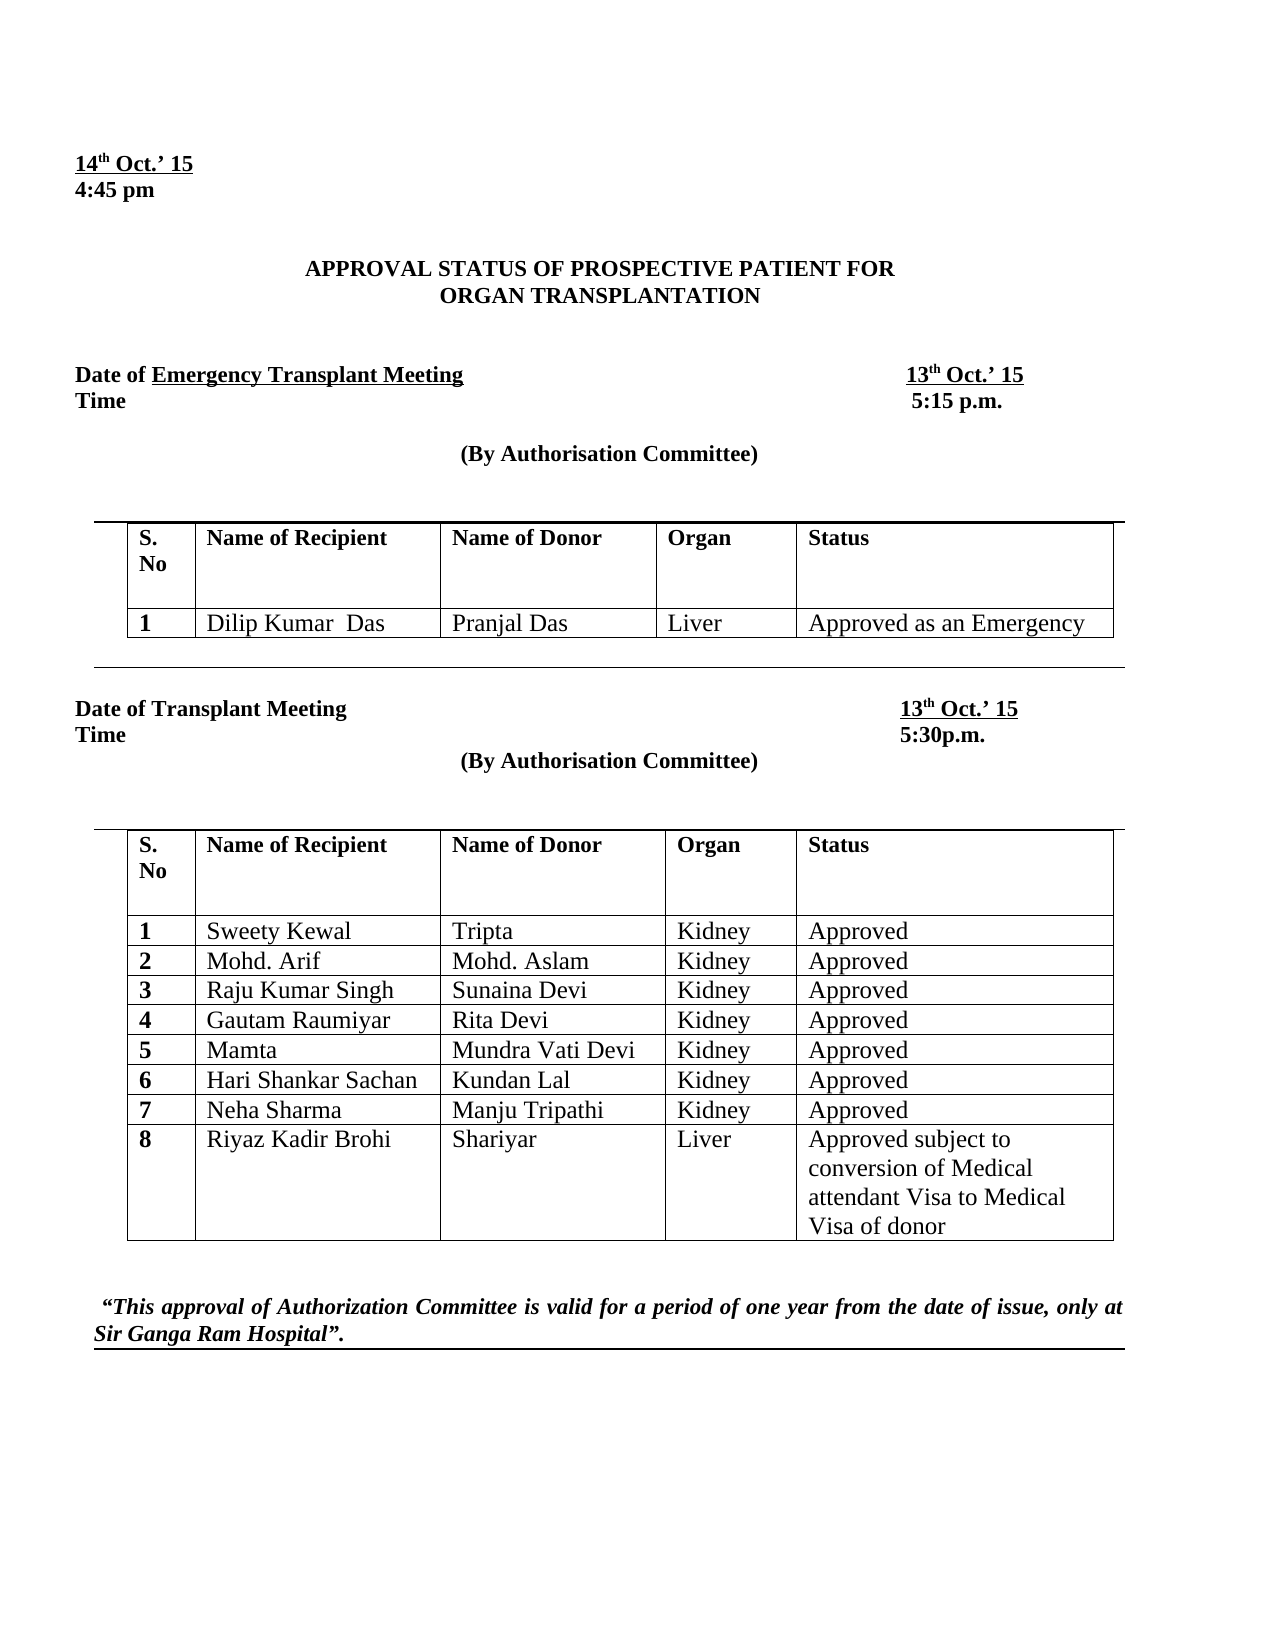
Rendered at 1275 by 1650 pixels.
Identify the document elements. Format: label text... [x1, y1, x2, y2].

table_cell Kidney [666, 916, 796, 945]
table_header Name of Donor [441, 831, 665, 915]
table_header S. No [128, 831, 195, 915]
table_cell Hari Shankar Sachan [196, 1065, 440, 1094]
table_cell Liver [657, 609, 796, 637]
table_cell 7 [128, 1095, 195, 1123]
table_header Organ [657, 524, 796, 607]
table_cell Approved [797, 916, 1113, 945]
table_header Name of Recipient [196, 524, 440, 607]
table_cell Riyaz Kadir Brohi [196, 1125, 440, 1239]
table_cell Neha Sharma [196, 1095, 440, 1123]
text 14th Oct.’ 15 [75, 150, 1125, 176]
table_cell 5 [128, 1035, 195, 1064]
text ORGAN TRANSPLANTATION [75, 282, 1125, 308]
table_cell Mundra Vati Devi [441, 1035, 665, 1064]
table_cell Liver [666, 1125, 796, 1239]
table_cell Kidney [666, 1005, 796, 1034]
text 4:45 pm [75, 176, 1125, 203]
text “This approval of Authorization Committee is valid for a period of one year from the date of issue, only at Sir Ganga Ram Hospital”. [94, 1293, 1125, 1348]
table_cell 3 [128, 976, 195, 1004]
table_cell 4 [128, 1005, 195, 1034]
table_cell Kidney [666, 1095, 796, 1123]
table_cell Kidney [666, 946, 796, 974]
table_cell 6 [128, 1065, 195, 1094]
table_cell Kundan Lal [441, 1065, 665, 1094]
table_cell Kidney [666, 1065, 796, 1094]
text Time 5:30p.m. [75, 721, 1125, 747]
table_cell Approved as an Emergency [797, 609, 1113, 637]
table_cell Gautam Raumiyar [196, 1005, 440, 1034]
table_header Name of Recipient [196, 831, 440, 915]
table_cell Rita Devi [441, 1005, 665, 1034]
table_cell Shariyar [441, 1125, 665, 1239]
text (By Authorisation Committee) [94, 747, 1125, 774]
text Date of Transplant Meeting 13th Oct.’ 15 [75, 695, 1125, 721]
table_cell Mohd. Arif [196, 946, 440, 974]
table_cell 1 [128, 916, 195, 945]
table_cell 1 [128, 609, 195, 637]
table_cell Sunaina Devi [441, 976, 665, 1004]
table_cell Kidney [666, 1035, 796, 1064]
table_cell Raju Kumar Singh [196, 976, 440, 1004]
table_cell Mamta [196, 1035, 440, 1064]
table_cell Approved [797, 1065, 1113, 1094]
table_cell Kidney [666, 976, 796, 1004]
table_cell 8 [128, 1125, 195, 1239]
table_cell Approved [797, 1095, 1113, 1123]
table_cell Approved [797, 976, 1113, 1004]
table_cell Sweety Kewal [196, 916, 440, 945]
text APPROVAL STATUS OF PROSPECTIVE PATIENT FOR [75, 255, 1125, 282]
table_cell 2 [128, 946, 195, 974]
table_header Status [797, 524, 1113, 607]
table_header S. No [128, 524, 195, 607]
table_cell Mohd. Aslam [441, 946, 665, 974]
table_header Status [797, 831, 1113, 915]
table_cell Pranjal Das [441, 609, 656, 637]
table_header Organ [666, 831, 796, 915]
text (By Authorisation Committee) [94, 440, 1125, 466]
table_cell Approved [797, 1035, 1113, 1064]
table_cell Dilip Kumar Das [196, 609, 440, 637]
text Time 5:15 p.m. [75, 387, 1125, 413]
table_cell Approved [797, 946, 1113, 974]
table_cell Manju Tripathi [441, 1095, 665, 1123]
table_header Name of Donor [441, 524, 656, 607]
table_cell Approved [797, 1005, 1113, 1034]
text Date of Emergency Transplant Meeting 13th Oct.’ 15 [75, 361, 1125, 387]
table_cell Approved subject to conversion of Medical attendant Visa to Medical Visa of donor [797, 1125, 1113, 1239]
table_cell Tripta [441, 916, 665, 945]
